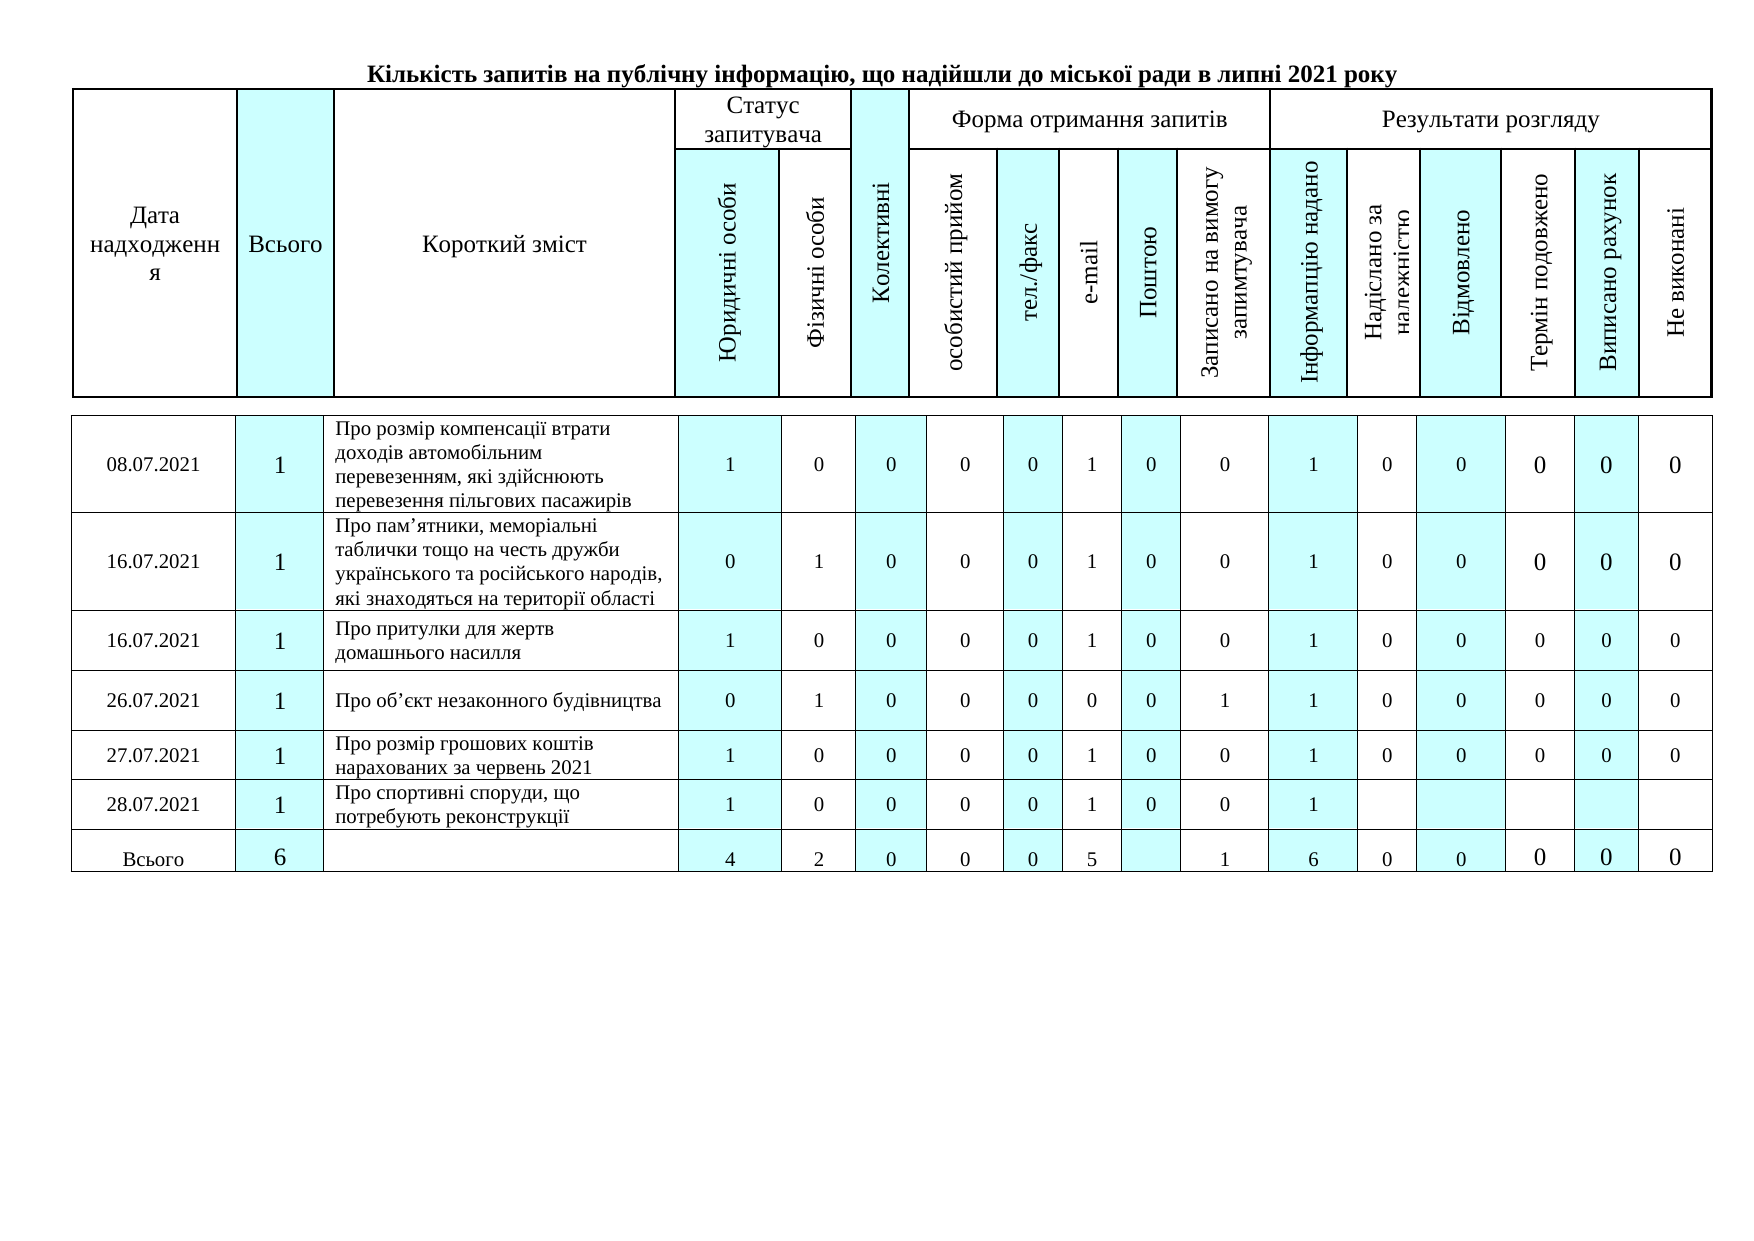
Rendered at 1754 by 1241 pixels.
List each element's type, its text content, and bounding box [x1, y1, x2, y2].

table_cell 0 [1004, 731, 1062, 779]
table_cell 0 [1181, 611, 1268, 670]
table_cell Поштою [1119, 150, 1176, 396]
table_cell 0 [782, 611, 855, 670]
table_cell 1 [1269, 611, 1357, 670]
table_cell 0 [1575, 611, 1638, 670]
table_cell 0 [1575, 830, 1638, 871]
table_cell 1 [236, 780, 323, 828]
table_cell тел./факс [998, 150, 1058, 396]
table_cell Юридичні особи [676, 150, 778, 396]
table_cell 0 [1575, 513, 1638, 609]
table_header 0 [782, 416, 855, 512]
table_cell 0 [927, 611, 1003, 670]
table_cell 0 [1575, 731, 1638, 779]
table_cell 0 [1417, 731, 1505, 779]
table_cell Про об’єкт незаконного будівництва [324, 671, 678, 730]
table_cell 0 [1004, 611, 1062, 670]
table_cell 0 [1004, 671, 1062, 730]
table_cell 1 [236, 671, 323, 730]
table_header 0 [1639, 416, 1712, 512]
table_cell Відмовлено [1421, 150, 1500, 396]
table_cell 1 [1063, 611, 1121, 670]
table_cell 0 [679, 513, 781, 609]
table_header Дата надходження [74, 90, 236, 396]
table_cell 1 [236, 611, 323, 670]
table_header 0 [1506, 416, 1574, 512]
table_cell 0 [1417, 830, 1505, 871]
table_cell 0 [1417, 671, 1505, 730]
table_cell Фізичні особи [780, 150, 850, 396]
table_header 0 [1122, 416, 1180, 512]
table_header Результати розгляду [1271, 90, 1710, 147]
table_header Всього [238, 90, 333, 396]
table_cell Надіслано за належністю [1348, 150, 1419, 396]
table_cell 0 [782, 731, 855, 779]
table_cell 2 [782, 830, 855, 871]
table_cell Виписано рахунок [1576, 150, 1638, 396]
table_cell [1575, 780, 1638, 828]
table_cell 0 [1639, 830, 1712, 871]
table_cell Не виконані [1640, 150, 1710, 396]
table_cell 1 [1063, 513, 1121, 609]
table_cell 0 [927, 671, 1003, 730]
table_header 0 [1575, 416, 1638, 512]
table_cell 0 [1506, 731, 1574, 779]
table_cell Записано на вимогу запимтувача [1178, 150, 1269, 396]
table_cell 0 [856, 830, 926, 871]
table_header 1 [1269, 416, 1357, 512]
table_cell 0 [1004, 830, 1062, 871]
table_cell особистий прийом [910, 150, 996, 396]
table_cell 1 [1181, 830, 1268, 871]
table_cell 0 [1506, 830, 1574, 871]
table_cell [1358, 780, 1416, 828]
table_header Колективні [852, 90, 908, 396]
table_cell 1 [236, 731, 323, 779]
table_cell 26.07.2021 [72, 671, 235, 730]
table_header Короткий зміст [335, 90, 674, 396]
table_cell 0 [1122, 780, 1180, 828]
table_cell 1 [1269, 513, 1357, 609]
table_cell 1 [1181, 671, 1268, 730]
table_header Статус запитувача [676, 90, 850, 147]
table_cell 0 [856, 731, 926, 779]
table_cell 1 [1269, 731, 1357, 779]
table_cell 6 [236, 830, 323, 871]
table_cell Про розмір грошових коштів нарахованих за червень 2021 [324, 731, 678, 779]
table_cell 1 [782, 671, 855, 730]
table_header 0 [927, 416, 1003, 512]
table_cell 0 [1122, 671, 1180, 730]
table_header 0 [1417, 416, 1505, 512]
table_cell Всього [72, 830, 235, 871]
table_header 0 [1181, 416, 1268, 512]
table_header 1 [679, 416, 781, 512]
table_cell 0 [1417, 513, 1505, 609]
table_cell 0 [1004, 780, 1062, 828]
table_cell 0 [1639, 671, 1712, 730]
table_cell 1 [1063, 780, 1121, 828]
table_cell Термін подовжено [1502, 150, 1574, 396]
table_header 0 [1358, 416, 1416, 512]
table_cell 0 [1506, 513, 1574, 609]
table_cell 1 [679, 780, 781, 828]
table_cell [1506, 780, 1574, 828]
table_cell 0 [782, 780, 855, 828]
table_cell 5 [1063, 830, 1121, 871]
table_cell 0 [1506, 611, 1574, 670]
table_header 08.07.2021 [72, 416, 235, 512]
table_cell 0 [1004, 513, 1062, 609]
table_cell 0 [1181, 780, 1268, 828]
table_cell 16.07.2021 [72, 611, 235, 670]
table_cell 16.07.2021 [72, 513, 235, 609]
table_cell 0 [1358, 611, 1416, 670]
table_header Про розмір компенсації втрати доходів автомобільним перевезенням, які здійснюють перевезення пільгових пасажирів [324, 416, 678, 512]
table_header 1 [1063, 416, 1121, 512]
table_cell 1 [782, 513, 855, 609]
table_cell Про пам’ятники, меморіальні таблички тощо на честь дружби українського та російського народів, які знаходяться на території області [324, 513, 678, 609]
table_header 0 [856, 416, 926, 512]
table_cell 6 [1269, 830, 1357, 871]
table_cell 0 [856, 513, 926, 609]
table_header 0 [1004, 416, 1062, 512]
table_cell 0 [1358, 830, 1416, 871]
table_cell Інформапцію надано [1271, 150, 1346, 396]
table_cell 0 [927, 830, 1003, 871]
table_cell e-mail [1060, 150, 1117, 396]
table_cell 0 [1639, 611, 1712, 670]
table_cell 28.07.2021 [72, 780, 235, 828]
table_cell 0 [927, 731, 1003, 779]
table_cell 4 [679, 830, 781, 871]
table_cell [324, 830, 678, 871]
table_cell 1 [1269, 780, 1357, 828]
table_cell 0 [1358, 671, 1416, 730]
table_cell 0 [1181, 513, 1268, 609]
table_cell 1 [679, 731, 781, 779]
table_cell 0 [1358, 731, 1416, 779]
table_cell [1417, 780, 1505, 828]
table_cell [1639, 780, 1712, 828]
table_cell 0 [1122, 611, 1180, 670]
table_cell 0 [1506, 671, 1574, 730]
table_cell 0 [927, 780, 1003, 828]
table_cell Про спортивні споруди, що потребують реконструкції [324, 780, 678, 828]
table_cell 0 [1417, 611, 1505, 670]
table_cell Про притулки для жертв домашнього насилля [324, 611, 678, 670]
table_cell 0 [1122, 731, 1180, 779]
table_cell 1 [236, 513, 323, 609]
table_header Форма отримання запитів [910, 90, 1269, 147]
table_cell [1122, 830, 1180, 871]
table_header 1 [236, 416, 323, 512]
table_cell 0 [1639, 513, 1712, 609]
table_cell 0 [679, 671, 781, 730]
table_cell 0 [1122, 513, 1180, 609]
table_cell 0 [1575, 671, 1638, 730]
table_cell 0 [856, 611, 926, 670]
table_cell 1 [1269, 671, 1357, 730]
table_cell 0 [856, 671, 926, 730]
table_cell 0 [1181, 731, 1268, 779]
table_cell 0 [1063, 671, 1121, 730]
table_cell 27.07.2021 [72, 731, 235, 779]
table_cell 0 [856, 780, 926, 828]
table_cell 1 [679, 611, 781, 670]
table_cell 0 [1358, 513, 1416, 609]
table_cell 0 [927, 513, 1003, 609]
table_cell 0 [1639, 731, 1712, 779]
table_cell 1 [1063, 731, 1121, 779]
text Кількість запитів на публічну інформацію, що надійшли до міської ради в липні 2021 року [73, 59, 1692, 88]
